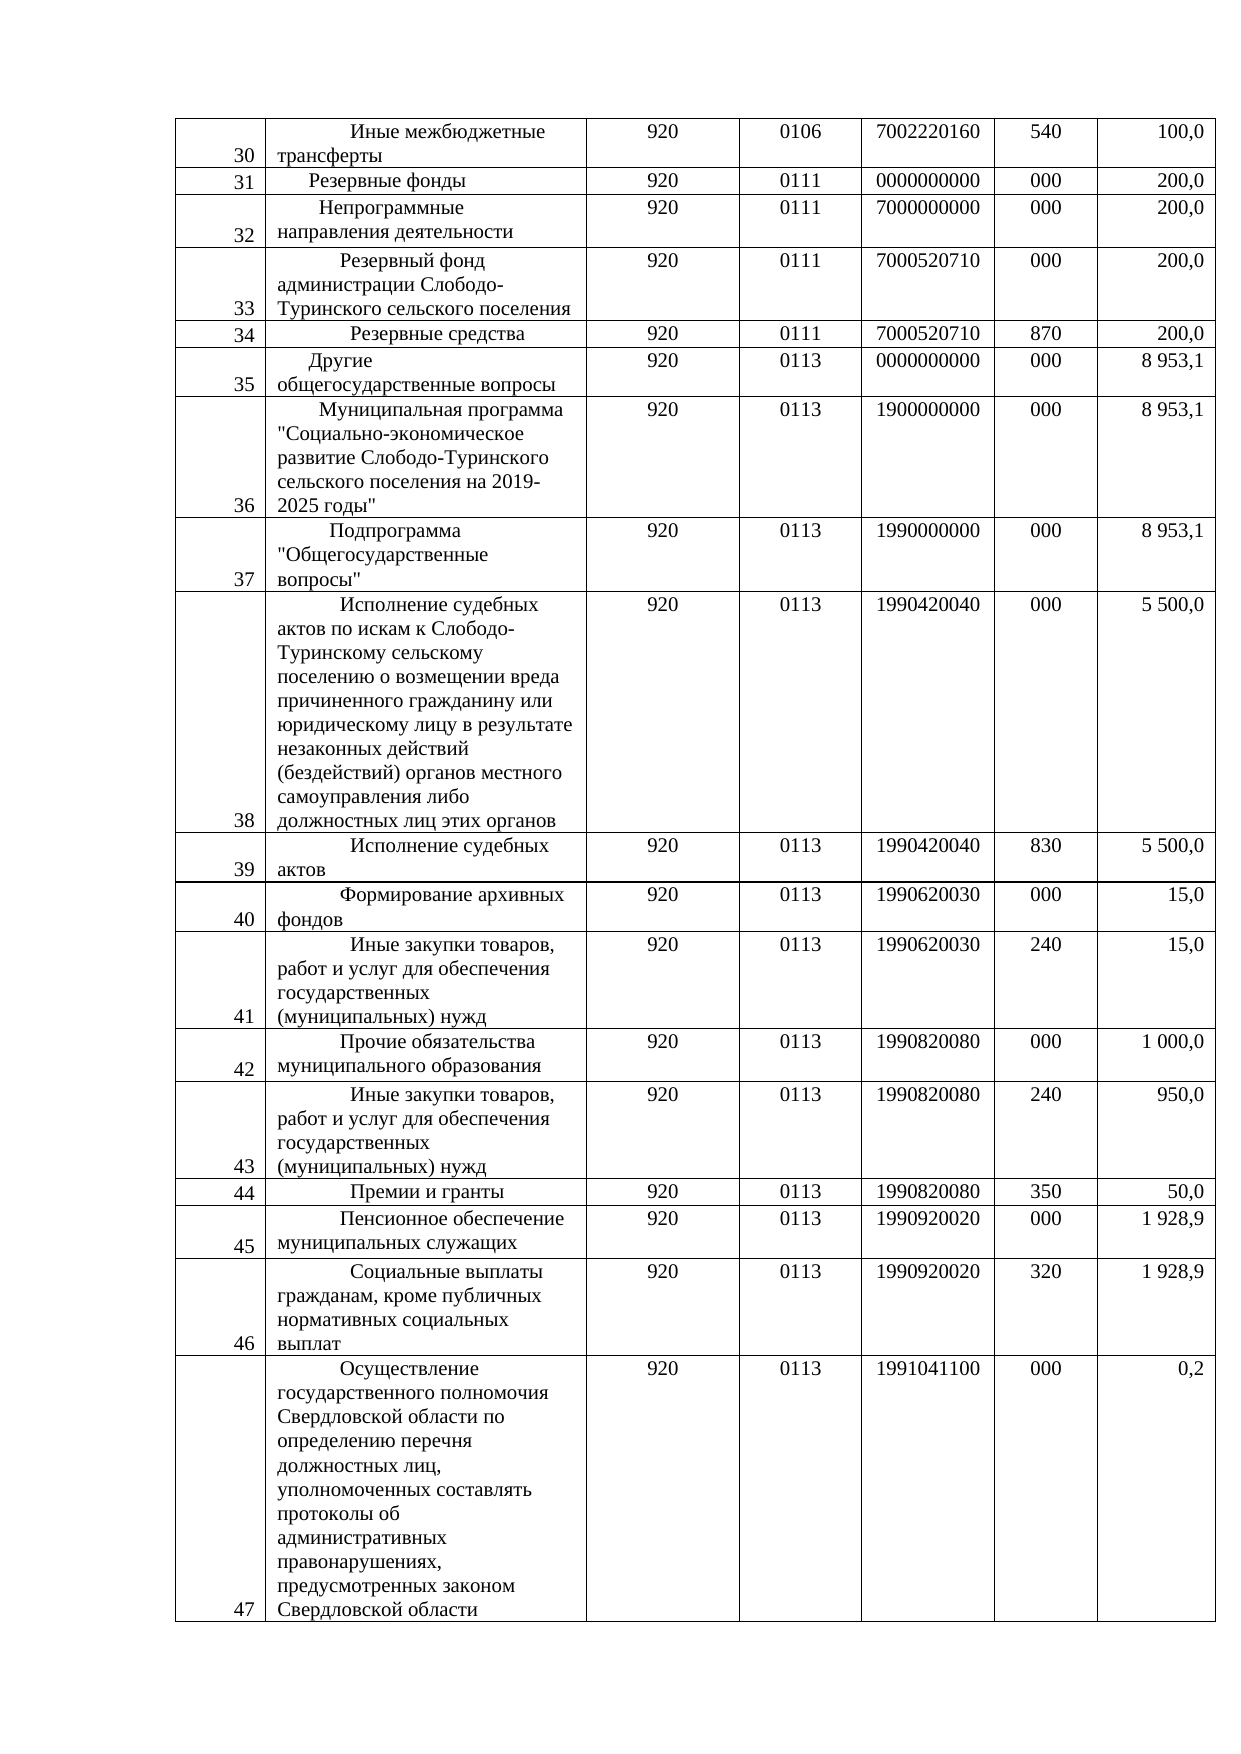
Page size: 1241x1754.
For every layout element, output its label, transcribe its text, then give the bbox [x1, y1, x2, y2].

table_cell 1990620030 [862, 932, 994, 1028]
table_cell 38 [176, 592, 265, 832]
table_cell 920 [587, 518, 739, 591]
table_cell 5 500,0 [1098, 833, 1215, 881]
table_cell 830 [995, 833, 1097, 881]
table_cell Исполнение судебных актов [266, 833, 586, 881]
table_cell 0111 [740, 168, 861, 194]
table_cell 7000520710 [862, 248, 994, 320]
table_cell 920 [587, 833, 739, 881]
table_cell 1 000,0 [1098, 1029, 1215, 1081]
table_cell 1990420040 [862, 833, 994, 881]
table_cell 920 [587, 883, 739, 931]
table_cell Резервный фонд администрации Слободо-Туринского сельского поселения [266, 248, 586, 320]
table_cell 920 [587, 1179, 739, 1205]
table_cell 0113 [740, 883, 861, 931]
table_cell 5 500,0 [1098, 592, 1215, 832]
table_cell 0000000000 [862, 168, 994, 194]
table_cell 000 [995, 168, 1097, 194]
table_cell 47 [176, 1356, 265, 1621]
table_cell 240 [995, 932, 1097, 1028]
table_cell 920 [587, 1259, 739, 1355]
table_cell 1991041100 [862, 1356, 994, 1621]
table_cell 000 [995, 248, 1097, 320]
table_cell 540 [995, 119, 1097, 167]
table_cell Социальные выплаты гражданам, кроме публичных нормативных социальных выплат [266, 1259, 586, 1355]
table_cell 920 [587, 932, 739, 1028]
table_cell 0113 [740, 932, 861, 1028]
table_cell 15,0 [1098, 932, 1215, 1028]
table_cell 0113 [740, 1082, 861, 1178]
table_cell 32 [176, 195, 265, 247]
table_cell Иные межбюджетные трансферты [266, 119, 586, 167]
table_cell Резервные фонды [266, 168, 586, 194]
table_cell 350 [995, 1179, 1097, 1205]
table_cell 33 [176, 248, 265, 320]
table_cell 8 953,1 [1098, 397, 1215, 517]
table_cell 45 [176, 1206, 265, 1258]
table_cell 0113 [740, 833, 861, 881]
table_cell 7002220160 [862, 119, 994, 167]
table_cell 0113 [740, 592, 861, 832]
table_cell Пенсионное обеспечение муниципальных служащих [266, 1206, 586, 1258]
table_cell 200,0 [1098, 195, 1215, 247]
table_cell 0113 [740, 1179, 861, 1205]
table_cell 1900000000 [862, 397, 994, 517]
table_cell 920 [587, 1029, 739, 1081]
table_cell Непрограммные направления деятельности [266, 195, 586, 247]
table_cell Формирование архивных фондов [266, 883, 586, 931]
table_cell 0111 [740, 248, 861, 320]
table_cell 920 [587, 397, 739, 517]
table_cell 200,0 [1098, 168, 1215, 194]
table_cell 34 [176, 321, 265, 347]
table_cell 7000000000 [862, 195, 994, 247]
table_cell 000 [995, 195, 1097, 247]
table_cell 0113 [740, 348, 861, 396]
table_cell 0113 [740, 1029, 861, 1081]
table_cell Иные закупки товаров, работ и услуг для обеспечения государственных (муниципальных) нужд [266, 1082, 586, 1178]
table_cell 0111 [740, 321, 861, 347]
table_cell 1990920020 [862, 1259, 994, 1355]
table_cell 920 [587, 592, 739, 832]
table_cell 000 [995, 1029, 1097, 1081]
table_cell 240 [995, 1082, 1097, 1178]
table_cell 7000520710 [862, 321, 994, 347]
table_cell 39 [176, 833, 265, 881]
table_cell Подпрограмма "Общегосударственные вопросы" [266, 518, 586, 591]
table_cell 1990620030 [862, 883, 994, 931]
table_cell 30 [176, 119, 265, 167]
table_cell 870 [995, 321, 1097, 347]
table_cell 920 [587, 1356, 739, 1621]
table_cell 36 [176, 397, 265, 517]
table_cell 950,0 [1098, 1082, 1215, 1178]
table_cell 35 [176, 348, 265, 396]
table_cell 50,0 [1098, 1179, 1215, 1205]
table_cell 920 [587, 119, 739, 167]
table_cell 8 953,1 [1098, 518, 1215, 591]
table_cell Прочие обязательства муниципального образования [266, 1029, 586, 1081]
table_cell 200,0 [1098, 248, 1215, 320]
table_cell 8 953,1 [1098, 348, 1215, 396]
table_cell 46 [176, 1259, 265, 1355]
table_cell 000 [995, 592, 1097, 832]
table_cell 100,0 [1098, 119, 1215, 167]
table_cell 000 [995, 518, 1097, 591]
table_cell 920 [587, 1206, 739, 1258]
table_cell 000 [995, 1206, 1097, 1258]
table_cell 920 [587, 195, 739, 247]
table_cell 000 [995, 883, 1097, 931]
table_cell 15,0 [1098, 883, 1215, 931]
table_cell 41 [176, 932, 265, 1028]
table_cell Резервные средства [266, 321, 586, 347]
table_cell 0,2 [1098, 1356, 1215, 1621]
table_cell 31 [176, 168, 265, 194]
table_cell Осуществление государственного полномочия Свердловской области по определению перечня должностных лиц, уполномоченных составлять протоколы об административных правонарушениях, предусмотренных законом Свердловской области [266, 1356, 586, 1621]
table_cell 1990820080 [862, 1179, 994, 1205]
table_cell 1990000000 [862, 518, 994, 591]
table_cell Другие общегосударственные вопросы [266, 348, 586, 396]
table_cell 000 [995, 397, 1097, 517]
table_cell 42 [176, 1029, 265, 1081]
table_cell 0111 [740, 195, 861, 247]
table_cell 920 [587, 348, 739, 396]
table_cell 1990920020 [862, 1206, 994, 1258]
table_cell 1 928,9 [1098, 1259, 1215, 1355]
table_cell 43 [176, 1082, 265, 1178]
table_cell 44 [176, 1179, 265, 1205]
table_cell Иные закупки товаров, работ и услуг для обеспечения государственных (муниципальных) нужд [266, 932, 586, 1028]
table_cell 0106 [740, 119, 861, 167]
table_cell 1990820080 [862, 1082, 994, 1178]
table_cell 1 928,9 [1098, 1206, 1215, 1258]
table_cell 200,0 [1098, 321, 1215, 347]
table_cell 000 [995, 348, 1097, 396]
table_cell 37 [176, 518, 265, 591]
table_cell 0000000000 [862, 348, 994, 396]
table_cell Муниципальная программа "Социально-экономическое развитие Слободо-Туринского сельского поселения на 2019-2025 годы" [266, 397, 586, 517]
table_cell 0113 [740, 518, 861, 591]
table_cell 920 [587, 321, 739, 347]
table_cell 1990420040 [862, 592, 994, 832]
table_cell 000 [995, 1356, 1097, 1621]
table_cell Премии и гранты [266, 1179, 586, 1205]
table_cell 0113 [740, 1259, 861, 1355]
table_cell Исполнение судебных актов по искам к Слободо-Туринскому сельскому поселению о возмещении вреда причиненного гражданину или юридическому лицу в результате незаконных действий (бездействий) органов местного самоуправления либо должностных лиц этих органов [266, 592, 586, 832]
table_cell 0113 [740, 1356, 861, 1621]
table_cell 320 [995, 1259, 1097, 1355]
table_cell 920 [587, 248, 739, 320]
table_cell 920 [587, 168, 739, 194]
table_cell 1990820080 [862, 1029, 994, 1081]
table_cell 0113 [740, 1206, 861, 1258]
table_cell 920 [587, 1082, 739, 1178]
table_cell 40 [176, 883, 265, 931]
table_cell 0113 [740, 397, 861, 517]
